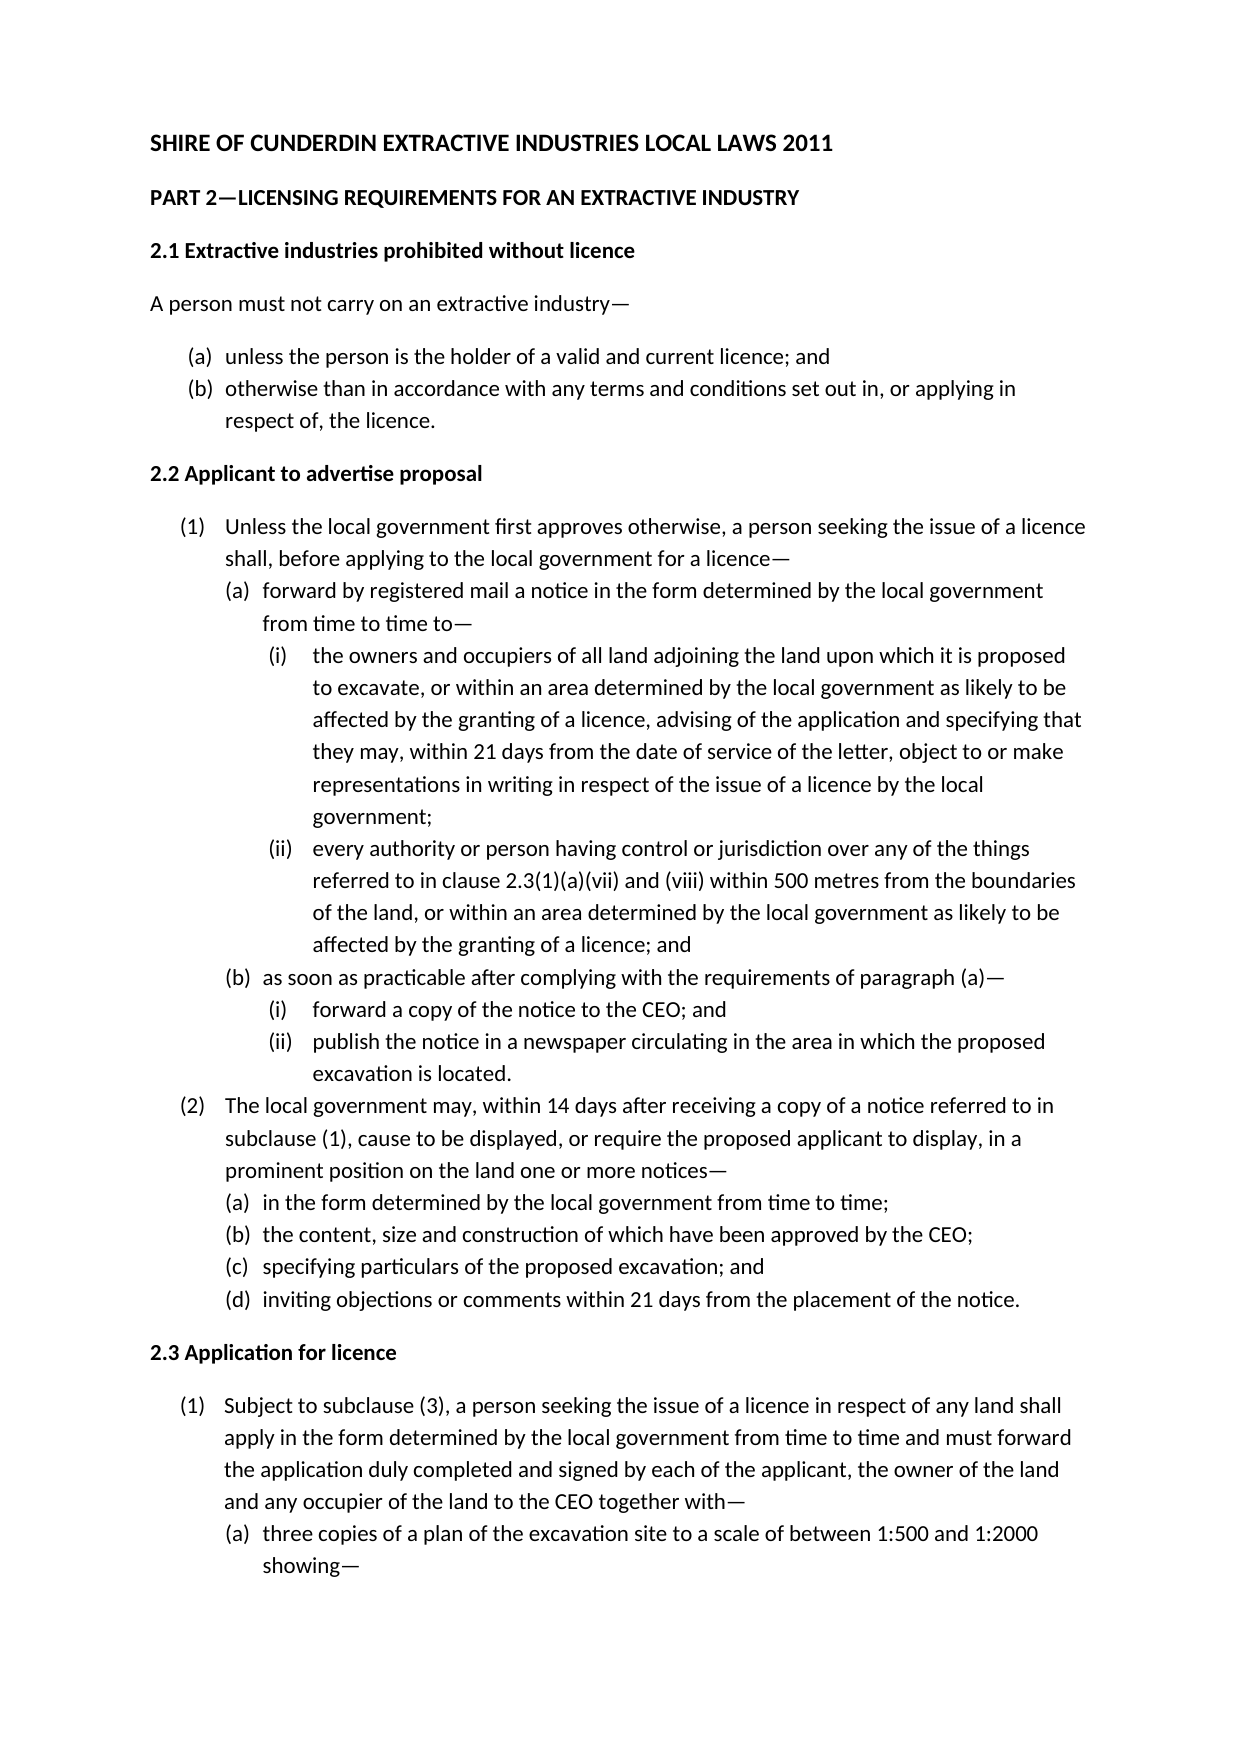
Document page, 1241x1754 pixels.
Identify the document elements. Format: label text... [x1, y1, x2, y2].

text 2.1 Extractive industries prohibited without licence [150, 236, 1090, 264]
text A person must not carry on an extractive industry— [150, 289, 1090, 317]
list three copies of a plan of the excavation site to a scale of between 1:500 and 1:2000 showing— [225, 1519, 1090, 1580]
list every authority or person having control or jurisdiction over any of the things referred to in clause 2.3(1)(a)(vii) and (viii) within 500 metres from the boundaries of the land, or within an area determined by the local government as likely to be affected by the granting of a licence; and [268, 834, 1090, 959]
list Subject to subclause (3), a person seeking the issue of a licence in respect of any land shall apply in the form determined by the local government from time to time and must forward the application duly completed and signed by each of the applicant, the owner of the land and any occupier of the land to the CEO together with— [179, 1391, 1090, 1515]
list unless the person is the holder of a valid and current licence; and [187, 342, 1090, 370]
text 2.3 Application for licence [150, 1338, 1090, 1366]
list publish the notice in a newspaper circulating in the area in which the proposed excavation is located. [268, 1027, 1090, 1087]
list specifying particulars of the proposed excavation; and [225, 1252, 1090, 1281]
list the content, size and construction of which have been approved by the CEO; [225, 1220, 1090, 1248]
list as soon as practicable after complying with the requirements of paragraph (a)— [225, 963, 1090, 991]
list the owners and occupiers of all land adjoining the land upon which it is proposed to excavate, or within an area determined by the local government as likely to be affected by the granting of a licence, advising of the application and specifying that they may, within 21 days from the date of service of the letter, object to or make representations in writing in respect of the issue of a licence by the local government; [268, 641, 1090, 830]
list The local government may, within 14 days after receiving a copy of a notice referred to in subclause (1), cause to be displayed, or require the proposed applicant to display, in a prominent position on the land one or more notices— [179, 1092, 1090, 1184]
list forward a copy of the notice to the CEO; and [268, 995, 1090, 1023]
list forward by registered mail a notice in the form determined by the local government from time to time to— [225, 577, 1090, 637]
text SHIRE OF CUNDERDIN EXTRACTIVE INDUSTRIES LOCAL LAWS 2011 [150, 127, 1090, 157]
text PART 2—LICENSING REQUIREMENTS FOR AN EXTRACTIVE INDUSTRY [150, 183, 1090, 211]
text 2.2 Applicant to advertise proposal [150, 459, 1090, 487]
list otherwise than in accordance with any terms and conditions set out in, or applying in respect of, the licence. [187, 374, 1090, 434]
list Unless the local government first approves otherwise, a person seeking the issue of a licence shall, before applying to the local government for a licence— [179, 512, 1090, 572]
list in the form determined by the local government from time to time; [225, 1188, 1090, 1216]
list inviting objections or comments within 21 days from the placement of the notice. [225, 1285, 1090, 1313]
